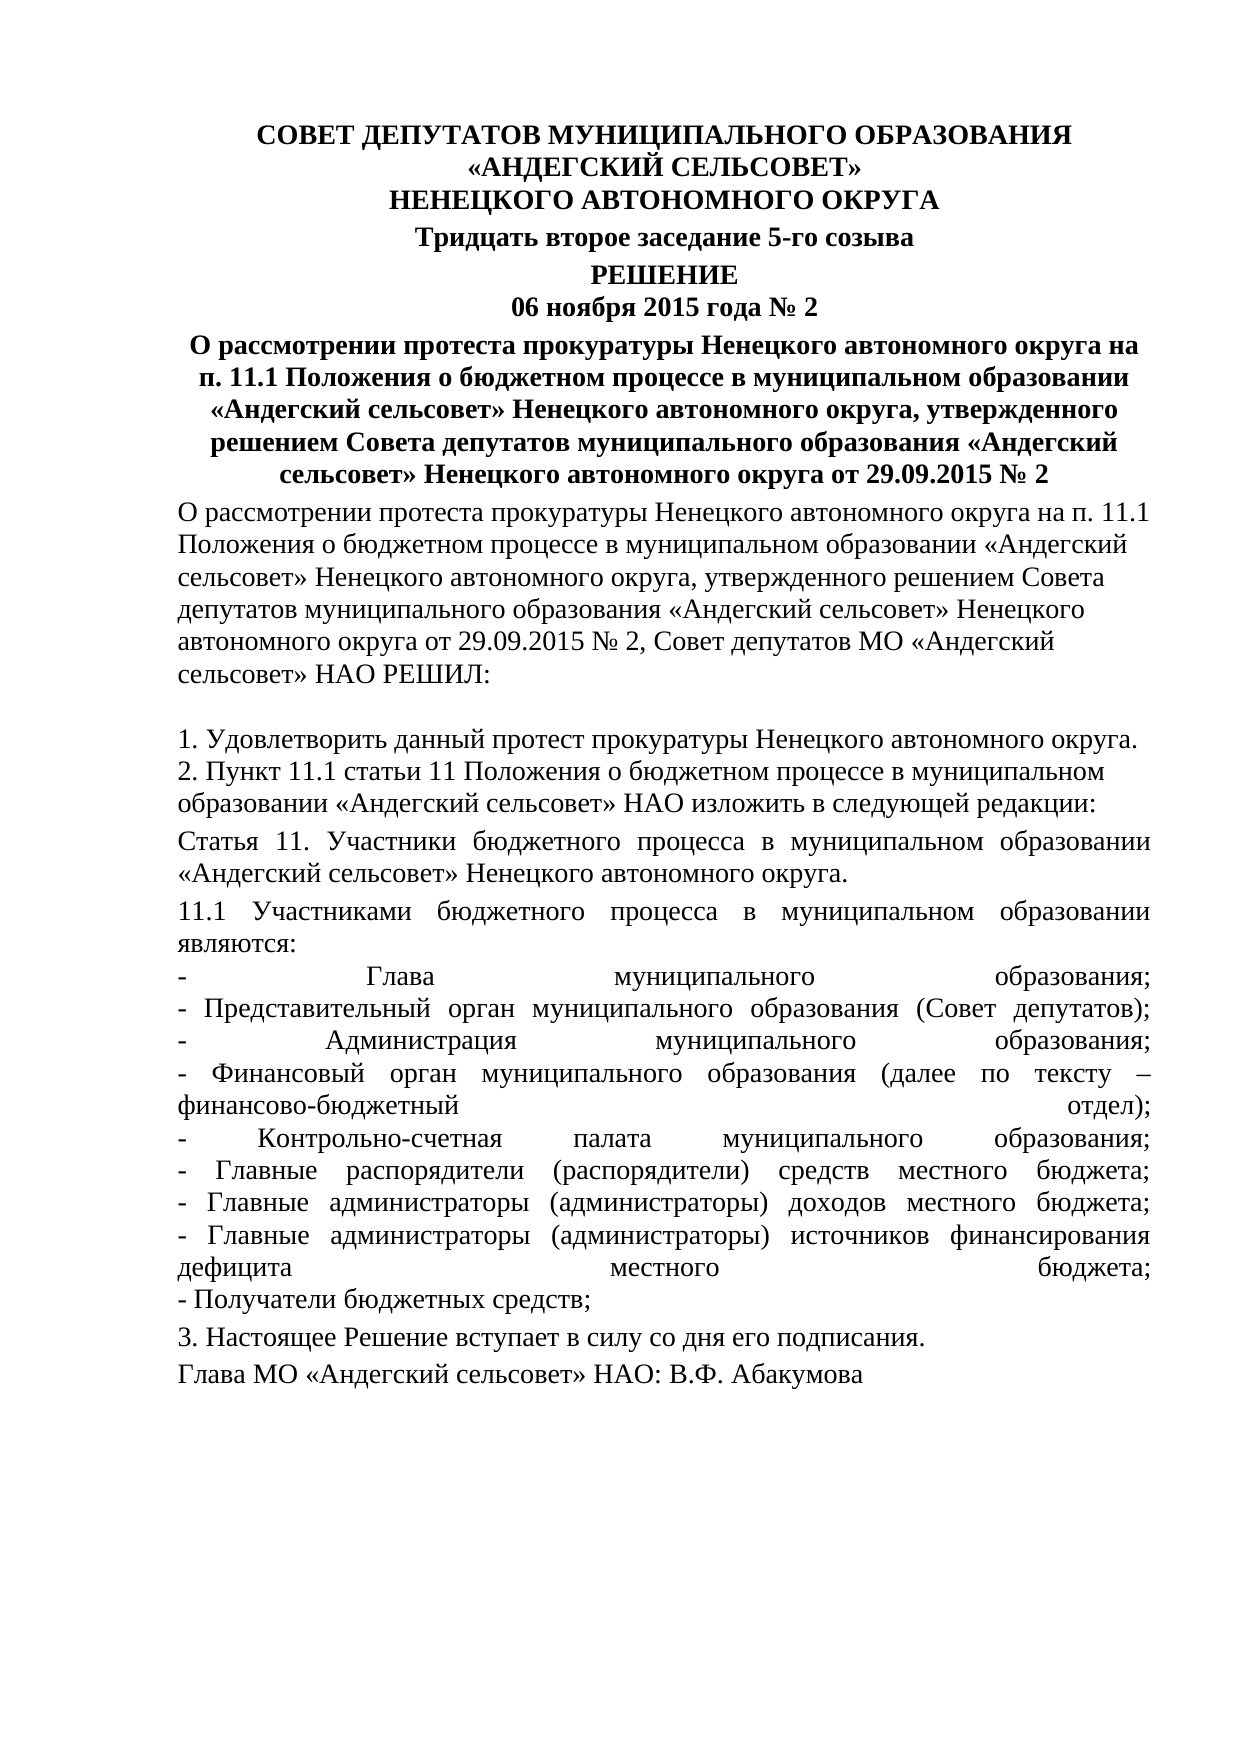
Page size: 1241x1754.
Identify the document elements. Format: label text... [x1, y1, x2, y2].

text 11.1 Участниками бюджетного процесса в муниципальном образовании являются: - Глава муниципального образования; - Представительный орган муниципального образования (Совет депутатов); - Администрация муниципального образования; - Финансовый орган муниципального образования (далее по тексту – финансово-бюджетный отдел); - Контрольно-счетная палата муниципального образования; - Главные распорядители (распорядители) средств местного бюджета; - Главные администраторы (администраторы) доходов местного бюджета; - Главные администраторы (администраторы) источников финансирования дефицита местного бюджета; - Получатели бюджетных средств; [177, 894, 1152, 1315]
text Статья 11. Участники бюджетного процесса в муниципальном образовании «Андегский сельсовет» Ненецкого автономного округа. [177, 824, 1152, 889]
text Глава МО «Андегский сельсовет» НАО: В.Ф. Абакумова [177, 1358, 1152, 1390]
text СОВЕТ ДЕПУТАТОВ МУНИЦИПАЛЬНОГО ОБРАЗОВАНИЯ «АНДЕГСКИЙ СЕЛЬСОВЕТ» НЕНЕЦКОГО АВТОНОМНОГО ОКРУГА [177, 118, 1152, 215]
text 3. Настоящее Решение вступает в силу со дня его подписания. [177, 1320, 1152, 1352]
text О рассмотрении протеста прокуратуры Ненецкого автономного округа на п. 11.1 Положения о бюджетном процессе в муниципальном образовании «Андегский сельсовет» Ненецкого автономного округа, утвержденного решением Совета депутатов муниципального образования «Андегский сельсовет» Ненецкого автономного округа от 29.09.2015 № 2 [177, 328, 1152, 490]
text РЕШЕНИЕ 06 ноября 2015 года № 2 [177, 258, 1152, 323]
text О рассмотрении протеста прокуратуры Ненецкого автономного округа на п. 11.1 Положения о бюджетном процессе в муниципальном образовании «Андегский сельсовет» Ненецкого автономного округа, утвержденного решением Совета депутатов муниципального образования «Андегский сельсовет» Ненецкого автономного округа от 29.09.2015 № 2, Совет депутатов МО «Андегский сельсовет» НАО РЕШИЛ: 1. Удовлетворить данный протест прокуратуры Ненецкого автономного округа. 2. Пункт 11.1 статьи 11 Положения о бюджетном процессе в муниципальном образовании «Андегский сельсовет» НАО изложить в следующей редакции: [177, 495, 1152, 819]
text Тридцать второе заседание 5-го созыва [177, 220, 1152, 253]
